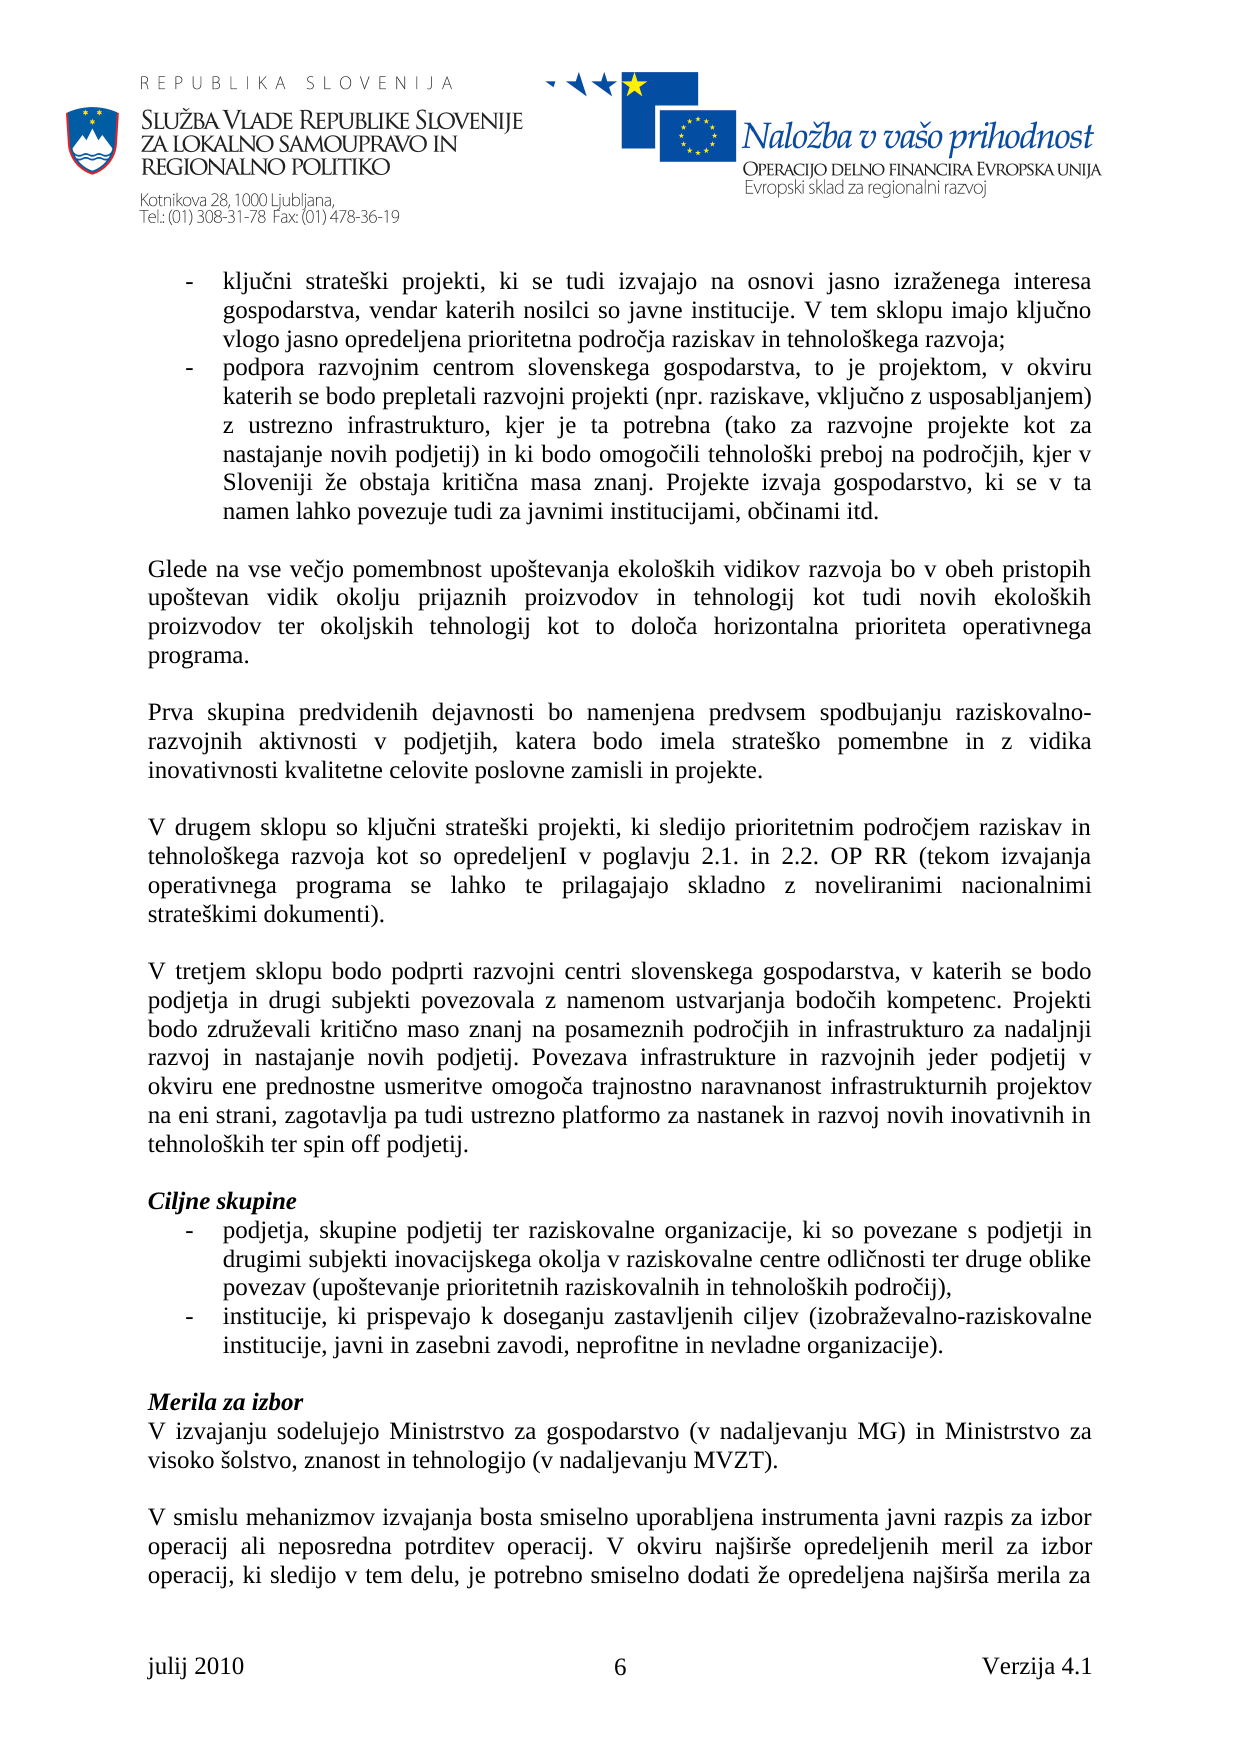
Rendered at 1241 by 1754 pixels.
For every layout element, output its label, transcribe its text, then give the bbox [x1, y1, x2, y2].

list ključni strateški projekti, ki se tudi izvajajo na osnovi jasno izraženega interesa gospodarstva, vendar katerih nosilci so javne institucije. V tem sklopu imajo ključno vlogo jasno opredeljena prioritetna področja raziskav in tehnološkega razvoja; [185, 266, 1093, 352]
text Glede na vse večjo pomembnost upoštevanja ekoloških vidikov razvoja bo v obeh pristopih upoštevan vidik okolju prijaznih proizvodov in tehnologij kot tudi novih ekoloških proizvodov ter okoljskih tehnologij kot to določa horizontalna prioriteta operativnega programa. [148, 554, 1093, 669]
text Ciljne skupine [148, 1186, 1093, 1215]
list institucije, ki prispevajo k doseganju zastavljenih ciljev (izobraževalno-raziskovalne institucije, javni in zasebni zavodi, neprofitne in nevladne organizacije). [185, 1301, 1093, 1359]
text Prva skupina predvidenih dejavnosti bo namenjena predvsem spodbujanju raziskovalno-razvojnih aktivnosti v podjetjih, katera bodo imela strateško pomembne in z vidika inovativnosti kvalitetne celovite poslovne zamisli in projekte. [148, 697, 1093, 784]
list podjetja, skupine podjetij ter raziskovalne organizacije, ki so povezane s podjetji in drugimi subjekti inovacijskega okolja v raziskovalne centre odličnosti ter druge oblike povezav (upoštevanje prioritetnih raziskovalnih in tehnoloških področij), [185, 1215, 1093, 1301]
text V tretjem sklopu bodo podprti razvojni centri slovenskega gospodarstva, v katerih se bodo podjetja in drugi subjekti povezovala z namenom ustvarjanja bodočih kompetenc. Projekti bodo združevali kritično maso znanj na posameznih področjih in infrastrukturo za nadaljnji razvoj in nastajanje novih podjetij. Povezava infrastrukture in razvojnih jeder podjetij v okviru ene prednostne usmeritve omogoča trajnostno naravnanost infrastrukturnih projektov na eni strani, zagotavlja pa tudi ustrezno platformo za nastanek in razvoj novih inovativnih in tehnoloških ter spin off podjetij. [148, 956, 1093, 1157]
picture [53, 37, 1179, 238]
list podpora razvojnim centrom slovenskega gospodarstva, to je projektom, v okviru katerih se bodo prepletali razvojni projekti (npr. raziskave, vključno z usposabljanjem) z ustrezno infrastrukturo, kjer je ta potrebna (tako za razvojne projekte kot za nastajanje novih podjetij) in ki bodo omogočili tehnološki preboj na področjih, kjer v Sloveniji že obstaja kritična masa znanj. Projekte izvaja gospodarstvo, ki se v ta namen lahko povezuje tudi za javnimi institucijami, občinami itd. [185, 352, 1093, 525]
text Merila za izbor [148, 1387, 1093, 1416]
text V drugem sklopu so ključni strateški projekti, ki sledijo prioritetnim področjem raziskav in tehnološkega razvoja kot so opredeljenI v poglavju 2.1. in 2.2. OP RR (tekom izvajanja operativnega programa se lahko te prilagajajo skladno z noveliranimi nacionalnimi strateškimi dokumenti). [148, 812, 1093, 927]
text V izvajanju sodelujejo Ministrstvo za gospodarstvo (v nadaljevanju MG) in Ministrstvo za visoko šolstvo, znanost in tehnologijo (v nadaljevanju MVZT). [148, 1416, 1093, 1474]
